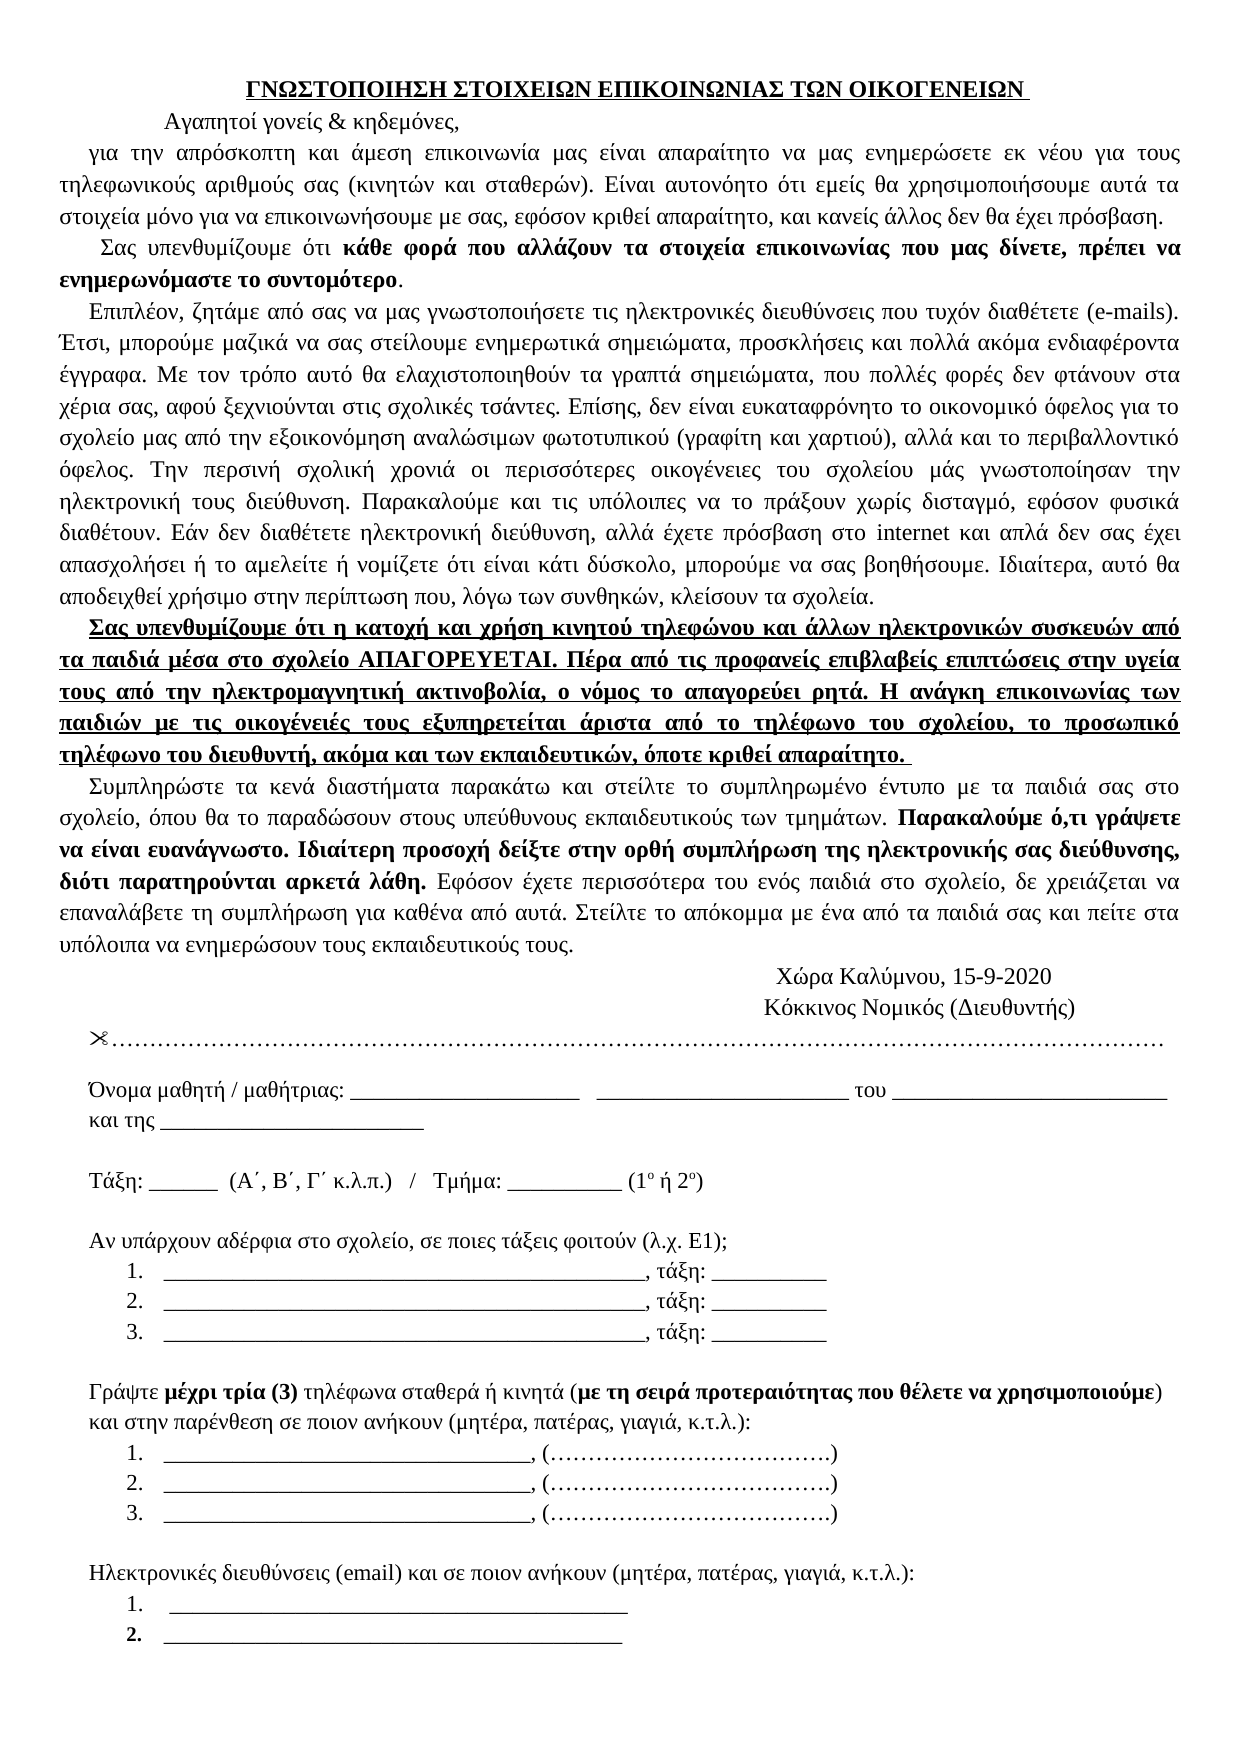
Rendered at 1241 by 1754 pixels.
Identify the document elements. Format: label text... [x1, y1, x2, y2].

list Συμπληρώστε τα κενά διαστήματα παρακάτω και στείλτε το συμπληρωμένο έντυπο με τα παιδιά σας στο σχολείο, όπου θα το παραδώσουν στους υπεύθυνους εκπαιδευτικούς των τμημάτων. Παρακαλούμε ό,τι γράψετε να είναι ευανάγνωστο. Ιδιαίτερη προσοχή δείξτε στην ορθή συμπλήρωση της ηλεκτρονικής σας διεύθυνσης, διότι παρατηρούνται αρκετά λάθη. Εφόσον έχετε περισσότερα του ενός παιδιά στο σχολείο, δε χρειάζεται να επαναλάβετε τη συμπλήρωση για καθένα από αυτά. Στείλτε το απόκομμα με ένα από τα παιδιά σας και πείτε στα υπόλοιπα να ενημερώσουν τους εκπαιδευτικούς τους. [59, 772, 1181, 958]
list Επιπλέον, ζητάμε από σας να μας γνωστοποιήσετε τις ηλεκτρονικές διευθύνσεις που τυχόν διαθέτετε (e-mails). Έτσι, μπορούμε μαζικά να σας στείλουμε ενημερωτικά σημειώματα, προσκλήσεις και πολλά ακόμα ενδιαφέροντα έγγραφα. Με τον τρόπο αυτό θα ελαχιστοποιηθούν τα γραπτά σημειώματα, που πολλές φορές δεν φτάνουν στα χέρια σας, αφού ξεχνιούνται στις σχολικές τσάντες. Επίσης, δεν είναι ευκαταφρόνητο το οικονομικό όφελος για το σχολείο μας από την εξοικονόμηση αναλώσιμων φωτοτυπικού (γραφίτη και χαρτιού), αλλά και το περιβαλλοντικό όφελος. Την περσινή σχολική χρονιά οι περισσότερες οικογένειες του σχολείου μάς γνωστοποίησαν την ηλεκτρονική τους διεύθυνση. Παρακαλούμε και τις υπόλοιπες να το πράξουν χωρίς δισταγμό, εφόσον φυσικά διαθέτουν. Εάν δεν διαθέτετε ηλεκτρονική διεύθυνση, αλλά έχετε πρόσβαση στο internet και απλά δεν σας έχει απασχολήσει ή το αμελείτε ή νομίζετε ότι είναι κάτι δύσκολο, μπορούμε να σας βοηθήσουμε. Ιδιαίτερα, αυτό θα αποδειχθεί χρήσιμο στην περίπτωση που, λόγω των συνθηκών, κλείσουν τα σχολεία. [59, 297, 1181, 609]
list Σας υπενθυμίζουμε ότι η κατοχή και χρήση κινητού τηλεφώνου και άλλων ηλεκτρονικών συσκευών από τα παιδιά μέσα στο σχολείο ΑΠΑΓΟΡΕΥΕΤΑΙ. Πέρα από τις προφανείς επιβλαβείς επιπτώσεις στην υγεία τους από την ηλεκτρομαγνητική ακτινοβολία, ο νόμος το απαγορεύει ρητά. Η ανάγκη επικοινωνίας των παιδιών με τις οικογένειές τους εξυπηρετείται άριστα από το τηλέφωνο του σχολείου, το προσωπικό τηλέφωνο του διευθυντή, ακόμα και των εκπαιδευτικών, όποτε κριθεί απαραίτητο. [59, 613, 1181, 669]
list __________________________________________, τάξη: __________ [126, 1318, 1181, 1344]
list ________________________________________ [126, 1620, 1181, 1646]
list Σας υπενθυμίζουμε ότι η κατοχή και χρήση κινητού τηλεφώνου και άλλων ηλεκτρονικών συσκευών από τα παιδιά μέσα στο σχολείο ΑΠΑΓΟΡΕΥΕΤΑΙ. Πέρα από τις προφανείς επιβλαβείς επιπτώσεις στην υγεία τους από την ηλεκτρομαγνητική ακτινοβολία, ο νόμος το απαγορεύει ρητά. Η ανάγκη επικοινωνίας των παιδιών με τις οικογένειές τους εξυπηρετείται άριστα από το τηλέφωνο του σχολείου, το προσωπικό τηλέφωνο του διευθυντή, ακόμα και των εκπαιδευτικών, όποτε κριθεί απαραίτητο. [59, 702, 1181, 768]
list Σας υπενθυμίζουμε ότι κάθε φορά που αλλάζουν τα στοιχεία επικοινωνίας που μας δίνετε, πρέπει να ενημερωνόμαστε το συντομότερο. [59, 233, 1181, 293]
text Ηλεκτρονικές διευθύνσεις (email) και σε ποιον ανήκουν (μητέρα, πατέρας, γιαγιά, κ.τ.λ.): [89, 1559, 1181, 1586]
text Αν υπάρχουν αδέρφια στο σχολείο, σε ποιες τάξεις φοιτούν (λ.χ. Ε1); [89, 1227, 1181, 1253]
list Χώρα Καλύμνου, 15-9-2020 [59, 962, 1181, 989]
list ________________________________, (……………………………….) [126, 1499, 1181, 1525]
list Σας υπενθυμίζουμε ότι η κατοχή και χρήση κινητού τηλεφώνου και άλλων ηλεκτρονικών συσκευών από τα παιδιά μέσα στο σχολείο ΑΠΑΓΟΡΕΥΕΤΑΙ. Πέρα από τις προφανείς επιβλαβείς επιπτώσεις στην υγεία τους από την ηλεκτρομαγνητική ακτινοβολία, ο νόμος το απαγορεύει ρητά. Η ανάγκη επικοινωνίας των παιδιών με τις οικογένειές τους εξυπηρετείται άριστα από το τηλέφωνο του σχολείου, το προσωπικό τηλέφωνο του διευθυντή, ακόμα και των εκπαιδευτικών, όποτε κριθεί απαραίτητο. [59, 670, 1181, 701]
text Γράψτε μέχρι τρία (3) τηλέφωνα σταθερά ή κινητά (με τη σειρά προτεραιότητας που θέλετε να χρησιμοποιούμε) και στην παρένθεση σε ποιον ανήκουν (μητέρα, πατέρας, γιαγιά, κ.τ.λ.): [89, 1378, 1181, 1435]
text Όνομα μαθητή / μαθήτριας: ____________________ ______________________ του ________________________ και της _______________________ [89, 1076, 1181, 1133]
text Τάξη: ______ (Α΄, Β΄, Γ΄ κ.λ.π.) / Τμήμα: __________ (1ο ή 2ο) [89, 1167, 1181, 1193]
list ________________________________, (……………………………….) [126, 1438, 1181, 1465]
list ________________________________, (……………………………….) [126, 1469, 1181, 1495]
text ΓΝΩΣΤΟΠΟΙΗΣΗ ΣΤΟΙΧΕΙΩΝ ΕΠΙΚΟΙΝΩΝΙΑΣ ΤΩΝ ΟΙΚΟΓΕΝΕΙΩΝ [89, 75, 1181, 103]
list __________________________________________, τάξη: __________ [126, 1257, 1181, 1284]
list Κόκκινος Νομικός (Διευθυντής) [659, 993, 1181, 1021]
list ________________________________________ [126, 1589, 1181, 1616]
text Αγαπητοί γονείς & κηδεμόνες, [89, 107, 1181, 134]
list ………………………………………………………………………………………………………………………… [59, 1025, 1181, 1051]
list __________________________________________, τάξη: __________ [126, 1287, 1181, 1314]
list για την απρόσκοπτη και άμεση επικοινωνία μας είναι απαραίτητο να μας ενημερώσετε εκ νέου για τους τηλεφωνικούς αριθμούς σας (κινητών και σταθερών). Είναι αυτονόητο ότι εμείς θα χρησιμοποιήσουμε αυτά τα στοιχεία μόνο για να επικοινωνήσουμε με σας, εφόσον κριθεί απαραίτητο, και κανείς άλλος δεν θα έχει πρόσβαση. [59, 138, 1181, 229]
